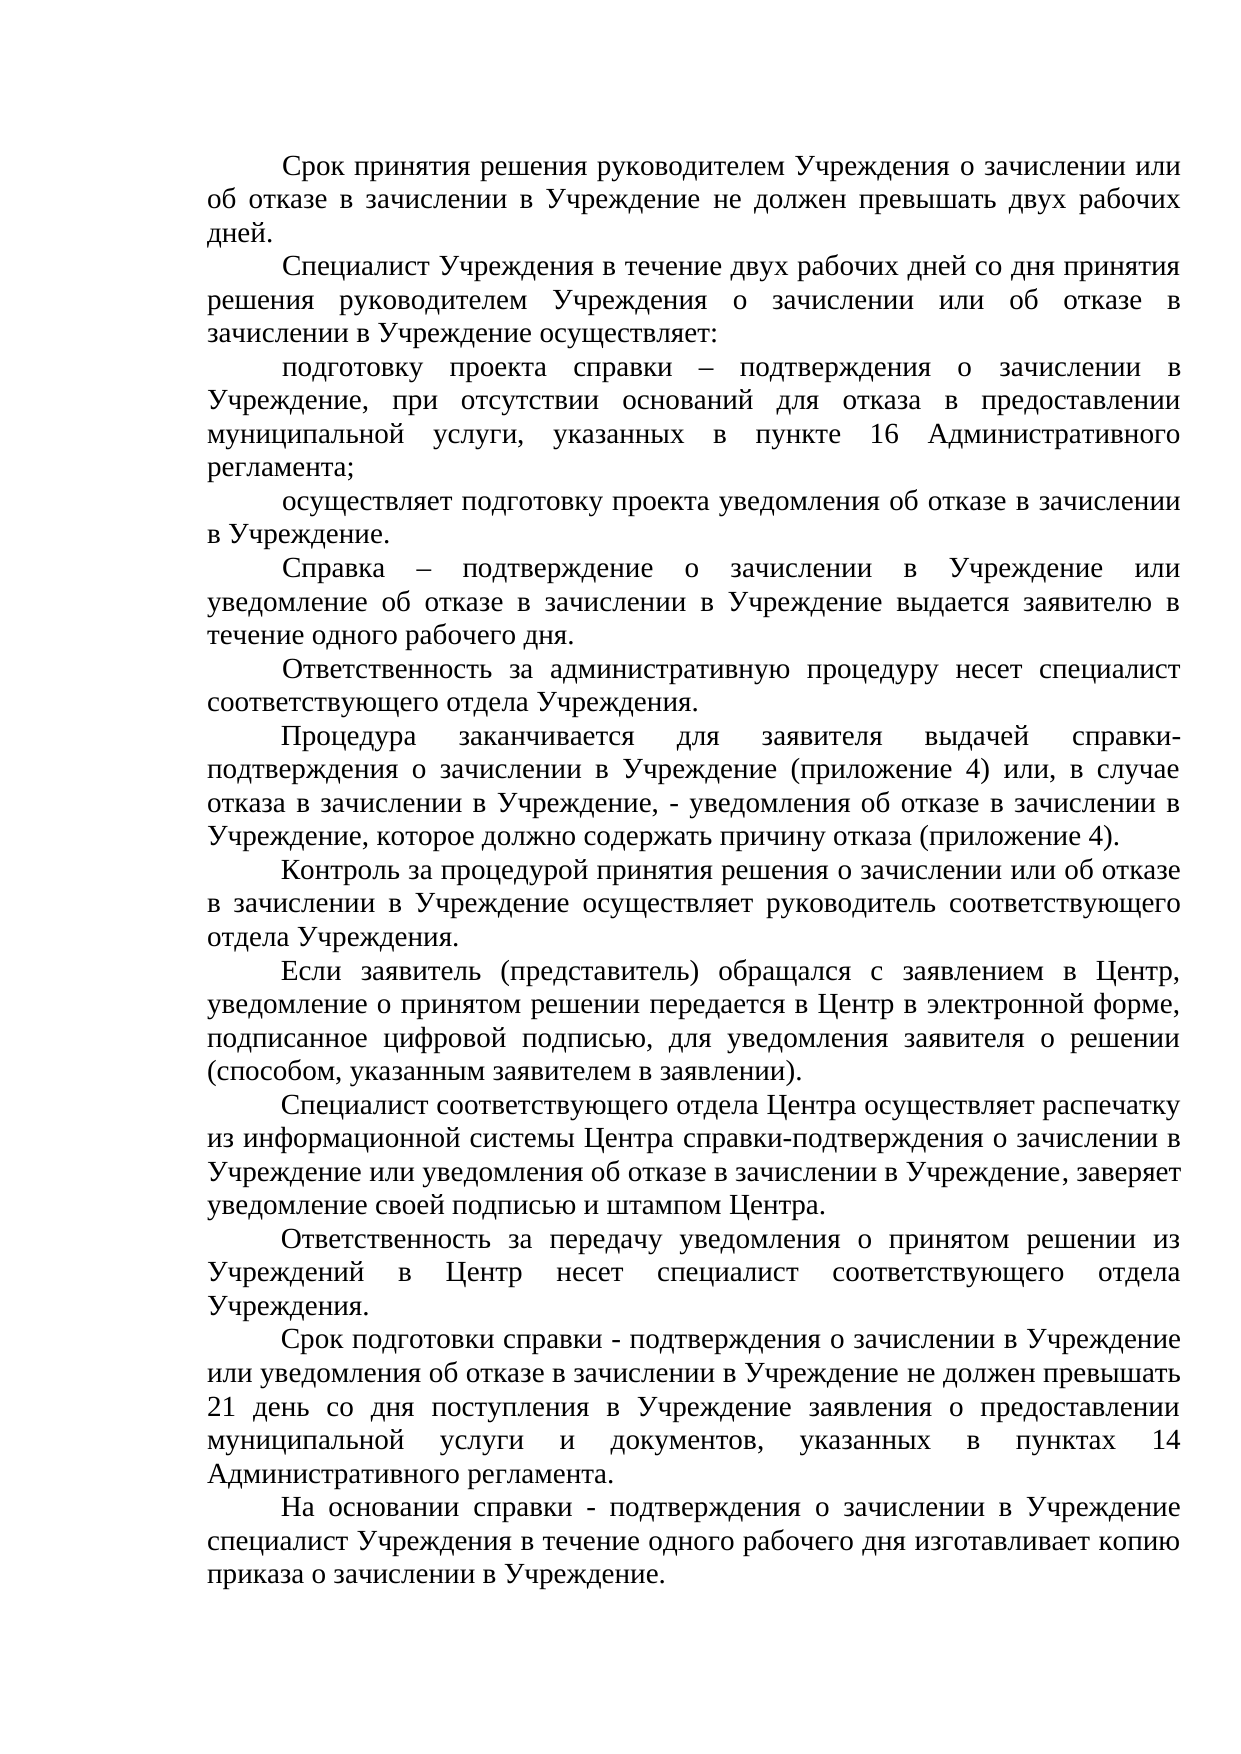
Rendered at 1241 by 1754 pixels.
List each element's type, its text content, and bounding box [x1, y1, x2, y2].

text Контроль за процедурой принятия решения о зачислении или об отказе в зачислении в Учреждение осуществляет руководитель соответствующего отдела Учреждения. [207, 852, 1181, 953]
text Ответственность за передачу уведомления о принятом решении из Учреждений в Центр несет специалист соответствующего отдела Учреждения. [207, 1221, 1181, 1322]
text Специалист соответствующего отдела Центра осуществляет распечатку из информационной системы Центра справки-подтверждения о зачислении в Учреждение или уведомления об отказе в зачислении в Учреждение, заверяет уведомление своей подписью и штампом Центра. [207, 1087, 1181, 1221]
text На основании справки - подтверждения о зачислении в Учреждение специалист Учреждения в течение одного рабочего дня изготавливает копию приказа о зачислении в Учреждение. [207, 1489, 1181, 1590]
text подготовку проекта справки – подтверждения о зачислении в Учреждение, при отсутствии оснований для отказа в предоставлении муниципальной услуги, указанных в пункте 16 Административного регламента; [207, 349, 1181, 483]
text Справка – подтверждение о зачислении в Учреждение или уведомление об отказе в зачислении в Учреждение выдается заявителю в течение одного рабочего дня. [207, 550, 1181, 651]
text Процедура заканчивается для заявителя выдачей справки-подтверждения о зачислении в Учреждение (приложение 4) или, в случае отказа в зачислении в Учреждение, - уведомления об отказе в зачислении в Учреждение, которое должно содержать причину отказа (приложение 4). [207, 718, 1181, 852]
text Срок подготовки справки - подтверждения о зачислении в Учреждение или уведомления об отказе в зачислении в Учреждение не должен превышать 21 день со дня поступления в Учреждение заявления о предоставлении муниципальной услуги и документов, указанных в пунктах 14 Административного регламента. [207, 1322, 1181, 1489]
text Ответственность за административную процедуру несет специалист соответствующего отдела Учреждения. [207, 651, 1181, 718]
text Если заявитель (представитель) обращался с заявлением в Центр, уведомление о принятом решении передается в Центр в электронной форме, подписанное цифровой подписью, для уведомления заявителя о решении (способом, указанным заявителем в заявлении). [207, 953, 1181, 1087]
text осуществляет подготовку проекта уведомления об отказе в зачислении в Учреждение. [207, 483, 1181, 550]
text Срок принятия решения руководителем Учреждения о зачислении или об отказе в зачислении в Учреждение не должен превышать двух рабочих дней. [207, 148, 1181, 248]
text Специалист Учреждения в течение двух рабочих дней со дня принятия решения руководителем Учреждения о зачислении или об отказе в зачислении в Учреждение осуществляет: [207, 248, 1181, 349]
